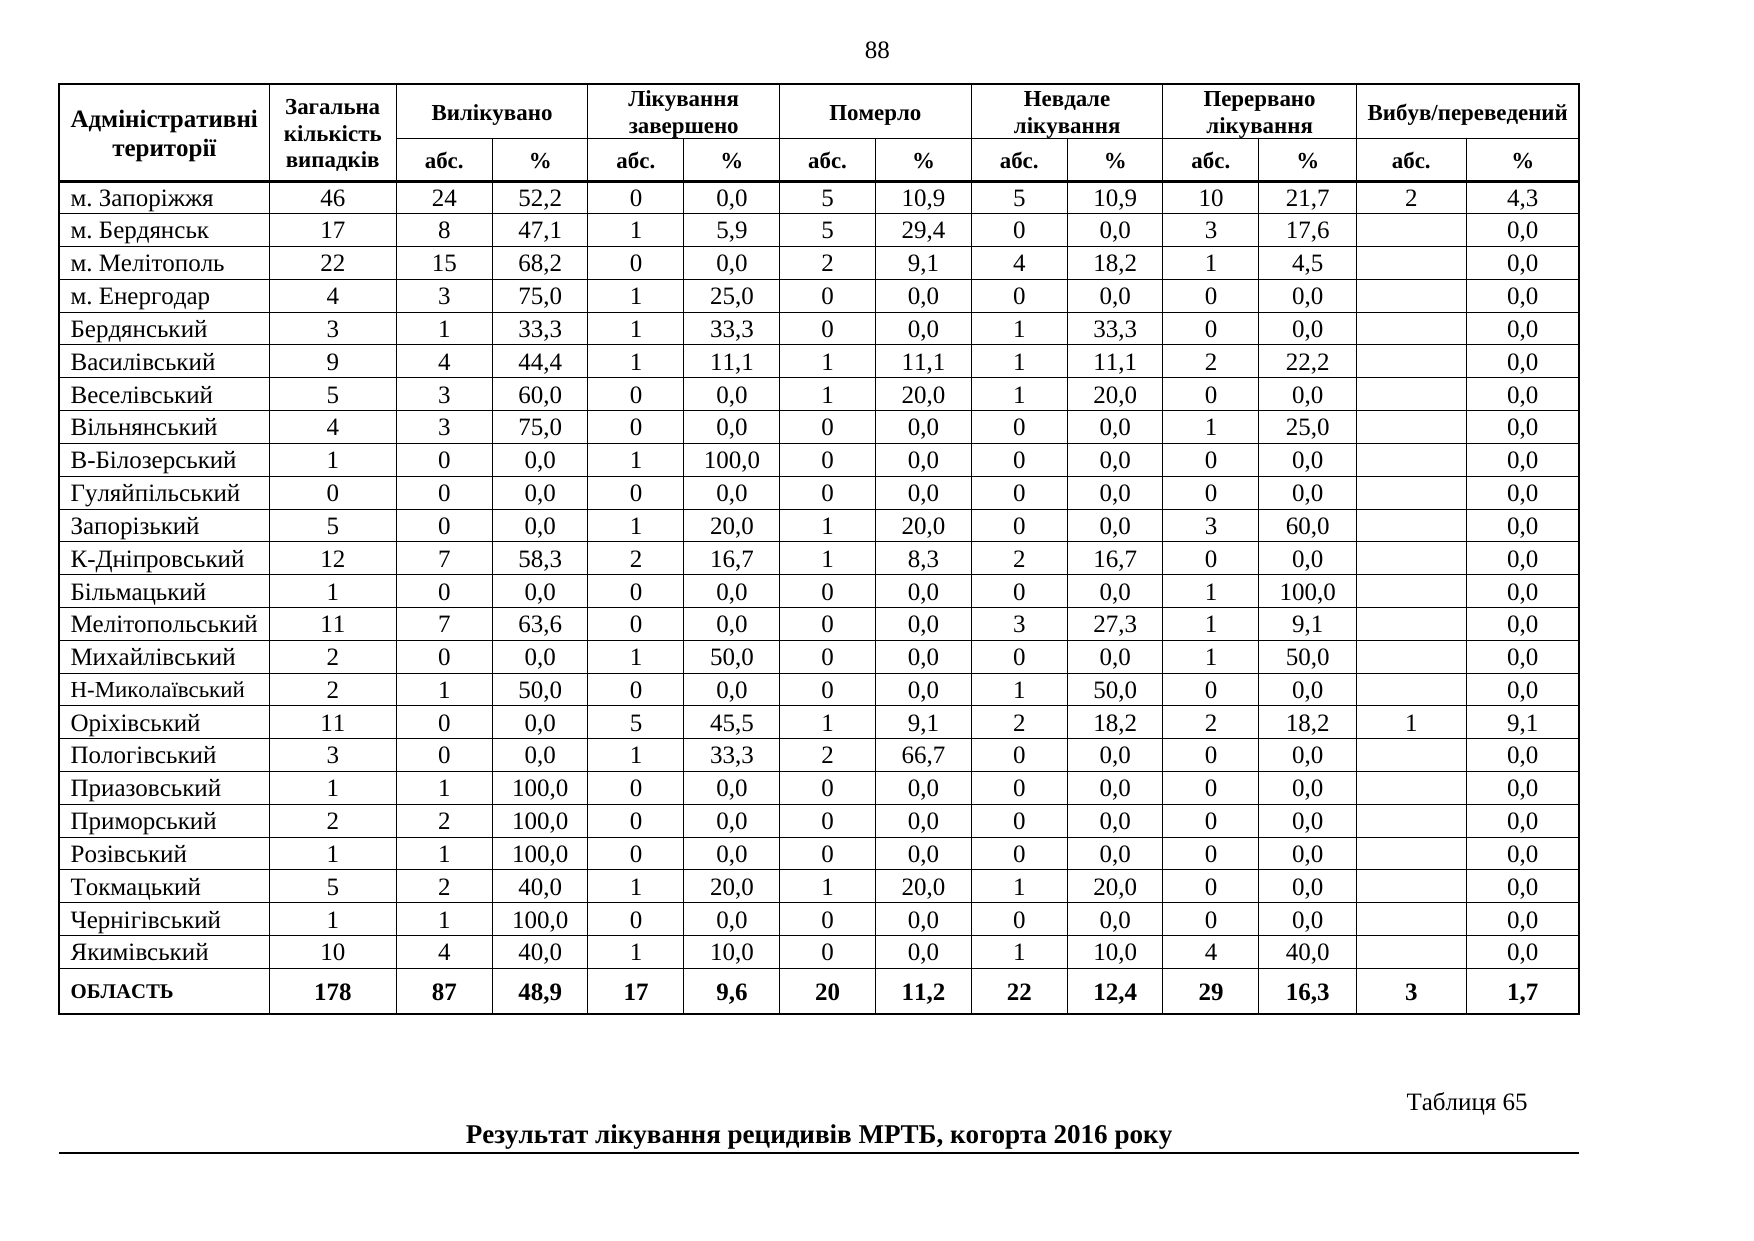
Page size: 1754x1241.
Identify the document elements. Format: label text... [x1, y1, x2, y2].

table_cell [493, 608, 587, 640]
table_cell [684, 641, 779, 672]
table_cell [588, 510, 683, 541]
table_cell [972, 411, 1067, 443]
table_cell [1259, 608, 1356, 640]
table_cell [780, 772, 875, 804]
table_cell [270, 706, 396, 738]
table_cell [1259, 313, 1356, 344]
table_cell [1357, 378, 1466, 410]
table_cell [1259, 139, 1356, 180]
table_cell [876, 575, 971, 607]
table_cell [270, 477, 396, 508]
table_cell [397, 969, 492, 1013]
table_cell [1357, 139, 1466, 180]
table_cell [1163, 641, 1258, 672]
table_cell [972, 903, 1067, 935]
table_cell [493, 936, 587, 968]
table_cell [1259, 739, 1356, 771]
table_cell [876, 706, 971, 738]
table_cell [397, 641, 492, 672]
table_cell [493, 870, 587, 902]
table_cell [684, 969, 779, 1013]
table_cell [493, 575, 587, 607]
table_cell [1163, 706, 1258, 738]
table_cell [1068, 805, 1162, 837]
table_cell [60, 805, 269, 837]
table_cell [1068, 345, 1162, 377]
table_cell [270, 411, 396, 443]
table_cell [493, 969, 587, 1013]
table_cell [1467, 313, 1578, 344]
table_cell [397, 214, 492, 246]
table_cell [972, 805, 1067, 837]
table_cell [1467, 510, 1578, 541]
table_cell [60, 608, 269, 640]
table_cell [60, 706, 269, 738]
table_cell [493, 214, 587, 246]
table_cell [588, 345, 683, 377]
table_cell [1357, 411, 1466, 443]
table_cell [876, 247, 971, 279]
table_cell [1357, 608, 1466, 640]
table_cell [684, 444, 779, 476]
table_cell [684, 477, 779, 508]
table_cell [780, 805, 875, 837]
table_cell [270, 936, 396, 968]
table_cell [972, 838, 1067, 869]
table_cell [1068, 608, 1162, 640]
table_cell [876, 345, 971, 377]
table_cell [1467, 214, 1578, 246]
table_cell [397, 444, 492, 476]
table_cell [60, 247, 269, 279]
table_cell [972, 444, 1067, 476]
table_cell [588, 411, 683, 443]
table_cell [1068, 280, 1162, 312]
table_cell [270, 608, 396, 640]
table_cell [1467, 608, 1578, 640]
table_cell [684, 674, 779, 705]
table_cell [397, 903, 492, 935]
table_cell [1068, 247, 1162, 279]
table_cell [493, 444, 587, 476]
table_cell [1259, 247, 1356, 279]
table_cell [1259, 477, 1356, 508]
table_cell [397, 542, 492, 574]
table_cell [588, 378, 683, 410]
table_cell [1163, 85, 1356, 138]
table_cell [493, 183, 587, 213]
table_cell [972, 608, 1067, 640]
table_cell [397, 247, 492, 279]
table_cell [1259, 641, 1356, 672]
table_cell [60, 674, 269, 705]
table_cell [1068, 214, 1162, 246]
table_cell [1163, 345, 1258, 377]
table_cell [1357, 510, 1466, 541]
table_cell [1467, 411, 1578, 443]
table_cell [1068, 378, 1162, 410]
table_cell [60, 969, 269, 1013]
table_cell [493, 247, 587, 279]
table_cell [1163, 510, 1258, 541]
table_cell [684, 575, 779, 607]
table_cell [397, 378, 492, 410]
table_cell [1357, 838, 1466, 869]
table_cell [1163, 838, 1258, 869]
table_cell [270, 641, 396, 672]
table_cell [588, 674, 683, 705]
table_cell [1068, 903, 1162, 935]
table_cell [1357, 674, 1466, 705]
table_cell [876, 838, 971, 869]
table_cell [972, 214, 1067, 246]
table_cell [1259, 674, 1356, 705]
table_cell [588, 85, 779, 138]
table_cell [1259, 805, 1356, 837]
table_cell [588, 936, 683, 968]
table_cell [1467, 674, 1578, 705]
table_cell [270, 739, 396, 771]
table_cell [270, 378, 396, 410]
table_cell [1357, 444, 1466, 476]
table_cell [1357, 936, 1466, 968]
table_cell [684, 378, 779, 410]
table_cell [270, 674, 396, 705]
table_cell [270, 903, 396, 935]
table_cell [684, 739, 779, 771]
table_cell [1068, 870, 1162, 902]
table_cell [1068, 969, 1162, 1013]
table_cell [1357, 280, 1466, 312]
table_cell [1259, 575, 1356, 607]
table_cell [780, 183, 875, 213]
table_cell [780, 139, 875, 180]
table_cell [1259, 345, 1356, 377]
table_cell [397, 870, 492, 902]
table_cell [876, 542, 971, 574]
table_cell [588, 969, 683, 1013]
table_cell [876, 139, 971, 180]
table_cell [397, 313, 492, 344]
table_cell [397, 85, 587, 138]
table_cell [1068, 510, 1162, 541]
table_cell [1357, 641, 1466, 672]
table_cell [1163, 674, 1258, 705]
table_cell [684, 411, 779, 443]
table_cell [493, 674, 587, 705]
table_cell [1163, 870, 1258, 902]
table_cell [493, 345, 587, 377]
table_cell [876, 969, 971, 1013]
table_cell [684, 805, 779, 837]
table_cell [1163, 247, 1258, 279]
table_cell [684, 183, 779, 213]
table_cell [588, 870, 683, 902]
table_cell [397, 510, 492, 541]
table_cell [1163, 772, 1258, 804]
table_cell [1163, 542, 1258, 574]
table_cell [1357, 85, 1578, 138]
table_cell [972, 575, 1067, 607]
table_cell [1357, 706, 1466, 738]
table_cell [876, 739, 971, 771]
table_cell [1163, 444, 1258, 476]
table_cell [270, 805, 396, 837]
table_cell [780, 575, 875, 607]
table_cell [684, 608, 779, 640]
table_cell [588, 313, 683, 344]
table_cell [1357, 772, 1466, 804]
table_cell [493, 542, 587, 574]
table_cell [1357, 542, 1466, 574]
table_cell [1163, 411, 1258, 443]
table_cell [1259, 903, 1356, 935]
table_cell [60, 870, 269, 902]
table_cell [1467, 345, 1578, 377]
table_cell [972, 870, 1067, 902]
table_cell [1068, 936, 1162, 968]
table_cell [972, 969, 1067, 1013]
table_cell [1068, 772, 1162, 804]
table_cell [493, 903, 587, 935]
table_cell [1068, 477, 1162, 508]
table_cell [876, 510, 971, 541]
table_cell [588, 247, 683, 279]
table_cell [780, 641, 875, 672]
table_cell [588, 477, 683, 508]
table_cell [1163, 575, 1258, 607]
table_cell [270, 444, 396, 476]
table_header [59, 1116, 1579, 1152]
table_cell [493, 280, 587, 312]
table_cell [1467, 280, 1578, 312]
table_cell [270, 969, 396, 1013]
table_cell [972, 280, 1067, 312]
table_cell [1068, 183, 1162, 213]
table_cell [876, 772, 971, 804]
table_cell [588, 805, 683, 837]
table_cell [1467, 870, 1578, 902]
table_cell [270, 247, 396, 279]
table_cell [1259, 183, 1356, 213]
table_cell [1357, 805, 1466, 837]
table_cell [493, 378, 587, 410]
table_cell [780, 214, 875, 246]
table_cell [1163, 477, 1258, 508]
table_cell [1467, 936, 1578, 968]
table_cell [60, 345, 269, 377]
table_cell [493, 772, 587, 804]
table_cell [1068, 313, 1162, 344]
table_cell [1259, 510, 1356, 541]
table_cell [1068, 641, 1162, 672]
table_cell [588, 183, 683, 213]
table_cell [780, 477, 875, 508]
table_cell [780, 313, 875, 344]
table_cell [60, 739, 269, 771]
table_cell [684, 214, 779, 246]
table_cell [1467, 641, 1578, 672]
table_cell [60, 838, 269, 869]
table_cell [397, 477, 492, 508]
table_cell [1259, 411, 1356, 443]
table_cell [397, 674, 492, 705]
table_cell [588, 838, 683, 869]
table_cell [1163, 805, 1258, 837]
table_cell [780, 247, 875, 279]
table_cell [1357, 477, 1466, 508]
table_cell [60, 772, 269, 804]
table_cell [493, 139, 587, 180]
text Таблиця 65 [1165, 1087, 1695, 1116]
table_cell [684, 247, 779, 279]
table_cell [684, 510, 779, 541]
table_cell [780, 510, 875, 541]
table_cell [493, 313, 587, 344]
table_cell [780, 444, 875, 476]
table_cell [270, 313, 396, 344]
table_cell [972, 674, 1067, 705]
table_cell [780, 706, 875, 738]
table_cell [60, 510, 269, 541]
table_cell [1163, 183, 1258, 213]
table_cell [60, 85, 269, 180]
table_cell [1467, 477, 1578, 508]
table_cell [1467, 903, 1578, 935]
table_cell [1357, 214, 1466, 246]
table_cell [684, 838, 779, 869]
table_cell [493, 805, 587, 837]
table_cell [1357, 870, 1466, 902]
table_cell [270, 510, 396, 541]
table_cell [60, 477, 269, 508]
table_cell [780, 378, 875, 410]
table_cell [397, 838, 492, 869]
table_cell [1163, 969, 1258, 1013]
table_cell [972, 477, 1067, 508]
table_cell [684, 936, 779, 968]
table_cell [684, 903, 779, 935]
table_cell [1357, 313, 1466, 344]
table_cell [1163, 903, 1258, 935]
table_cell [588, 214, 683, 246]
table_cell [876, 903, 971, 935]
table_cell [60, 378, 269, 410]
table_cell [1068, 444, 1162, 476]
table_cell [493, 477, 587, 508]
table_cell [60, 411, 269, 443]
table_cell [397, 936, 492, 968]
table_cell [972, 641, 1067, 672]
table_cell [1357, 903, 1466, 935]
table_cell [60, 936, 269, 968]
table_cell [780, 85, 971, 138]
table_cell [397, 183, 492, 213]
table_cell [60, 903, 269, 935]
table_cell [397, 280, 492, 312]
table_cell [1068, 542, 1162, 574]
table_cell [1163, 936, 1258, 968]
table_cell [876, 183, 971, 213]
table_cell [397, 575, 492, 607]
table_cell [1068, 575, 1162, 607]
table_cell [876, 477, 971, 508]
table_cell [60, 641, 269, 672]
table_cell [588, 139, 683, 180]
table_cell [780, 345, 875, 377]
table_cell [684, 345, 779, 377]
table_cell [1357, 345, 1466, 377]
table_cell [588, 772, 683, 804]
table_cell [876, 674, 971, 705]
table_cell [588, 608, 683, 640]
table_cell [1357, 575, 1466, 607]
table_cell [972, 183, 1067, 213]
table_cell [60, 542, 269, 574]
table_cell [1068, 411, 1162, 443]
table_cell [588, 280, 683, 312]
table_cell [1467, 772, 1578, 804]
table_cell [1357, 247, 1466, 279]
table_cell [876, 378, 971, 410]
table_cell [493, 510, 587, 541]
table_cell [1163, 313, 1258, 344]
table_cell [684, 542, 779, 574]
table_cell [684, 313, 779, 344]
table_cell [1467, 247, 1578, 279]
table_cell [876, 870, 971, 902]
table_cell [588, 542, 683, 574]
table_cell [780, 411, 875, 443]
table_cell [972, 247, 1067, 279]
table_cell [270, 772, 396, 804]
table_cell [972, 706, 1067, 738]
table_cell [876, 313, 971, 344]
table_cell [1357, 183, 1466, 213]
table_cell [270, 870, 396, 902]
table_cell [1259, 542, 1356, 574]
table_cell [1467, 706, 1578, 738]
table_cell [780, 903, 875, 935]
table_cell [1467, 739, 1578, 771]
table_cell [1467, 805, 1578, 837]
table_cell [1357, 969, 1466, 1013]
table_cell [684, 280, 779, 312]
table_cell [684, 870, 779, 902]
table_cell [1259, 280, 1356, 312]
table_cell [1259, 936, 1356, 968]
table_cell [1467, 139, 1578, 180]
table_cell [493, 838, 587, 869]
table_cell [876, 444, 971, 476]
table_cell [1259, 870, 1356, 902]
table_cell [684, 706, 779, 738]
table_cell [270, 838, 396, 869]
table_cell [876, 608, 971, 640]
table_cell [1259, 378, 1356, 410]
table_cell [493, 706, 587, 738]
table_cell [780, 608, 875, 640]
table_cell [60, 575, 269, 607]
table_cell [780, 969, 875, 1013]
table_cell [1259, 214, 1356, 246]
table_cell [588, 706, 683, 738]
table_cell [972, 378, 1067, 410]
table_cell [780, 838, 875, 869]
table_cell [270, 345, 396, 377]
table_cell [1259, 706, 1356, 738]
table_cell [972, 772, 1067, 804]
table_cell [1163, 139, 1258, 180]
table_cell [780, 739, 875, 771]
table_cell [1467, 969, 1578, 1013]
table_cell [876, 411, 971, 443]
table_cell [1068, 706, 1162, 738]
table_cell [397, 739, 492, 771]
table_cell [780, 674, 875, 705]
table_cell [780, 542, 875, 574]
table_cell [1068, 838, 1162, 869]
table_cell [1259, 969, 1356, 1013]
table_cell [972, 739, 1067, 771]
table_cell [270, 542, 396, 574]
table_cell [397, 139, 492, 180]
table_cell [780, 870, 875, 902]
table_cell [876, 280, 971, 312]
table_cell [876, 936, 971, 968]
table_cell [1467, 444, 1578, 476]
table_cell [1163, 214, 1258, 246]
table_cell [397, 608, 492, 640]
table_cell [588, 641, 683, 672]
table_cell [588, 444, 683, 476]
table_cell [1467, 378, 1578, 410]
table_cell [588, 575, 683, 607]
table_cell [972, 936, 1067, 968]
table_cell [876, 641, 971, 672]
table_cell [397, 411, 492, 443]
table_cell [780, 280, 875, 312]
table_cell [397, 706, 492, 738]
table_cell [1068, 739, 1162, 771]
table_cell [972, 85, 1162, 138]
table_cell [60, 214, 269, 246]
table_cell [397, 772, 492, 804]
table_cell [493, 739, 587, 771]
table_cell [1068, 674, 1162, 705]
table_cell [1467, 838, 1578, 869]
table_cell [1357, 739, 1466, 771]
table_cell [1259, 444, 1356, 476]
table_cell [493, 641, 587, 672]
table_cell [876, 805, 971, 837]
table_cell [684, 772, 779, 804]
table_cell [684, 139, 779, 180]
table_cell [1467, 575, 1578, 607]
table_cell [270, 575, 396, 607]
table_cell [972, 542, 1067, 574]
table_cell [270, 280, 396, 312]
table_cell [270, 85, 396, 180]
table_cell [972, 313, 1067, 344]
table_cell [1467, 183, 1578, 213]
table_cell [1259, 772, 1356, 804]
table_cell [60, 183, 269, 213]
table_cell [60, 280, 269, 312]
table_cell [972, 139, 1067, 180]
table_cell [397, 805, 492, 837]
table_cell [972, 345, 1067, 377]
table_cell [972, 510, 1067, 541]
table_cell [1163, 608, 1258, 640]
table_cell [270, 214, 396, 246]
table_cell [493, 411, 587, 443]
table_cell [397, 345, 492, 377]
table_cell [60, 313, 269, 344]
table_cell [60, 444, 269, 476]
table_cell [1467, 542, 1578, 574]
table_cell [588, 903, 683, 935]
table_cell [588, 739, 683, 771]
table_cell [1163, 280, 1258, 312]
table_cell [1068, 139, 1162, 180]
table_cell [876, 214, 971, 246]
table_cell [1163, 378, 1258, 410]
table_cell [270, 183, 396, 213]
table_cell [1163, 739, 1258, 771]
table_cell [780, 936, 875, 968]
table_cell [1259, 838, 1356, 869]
